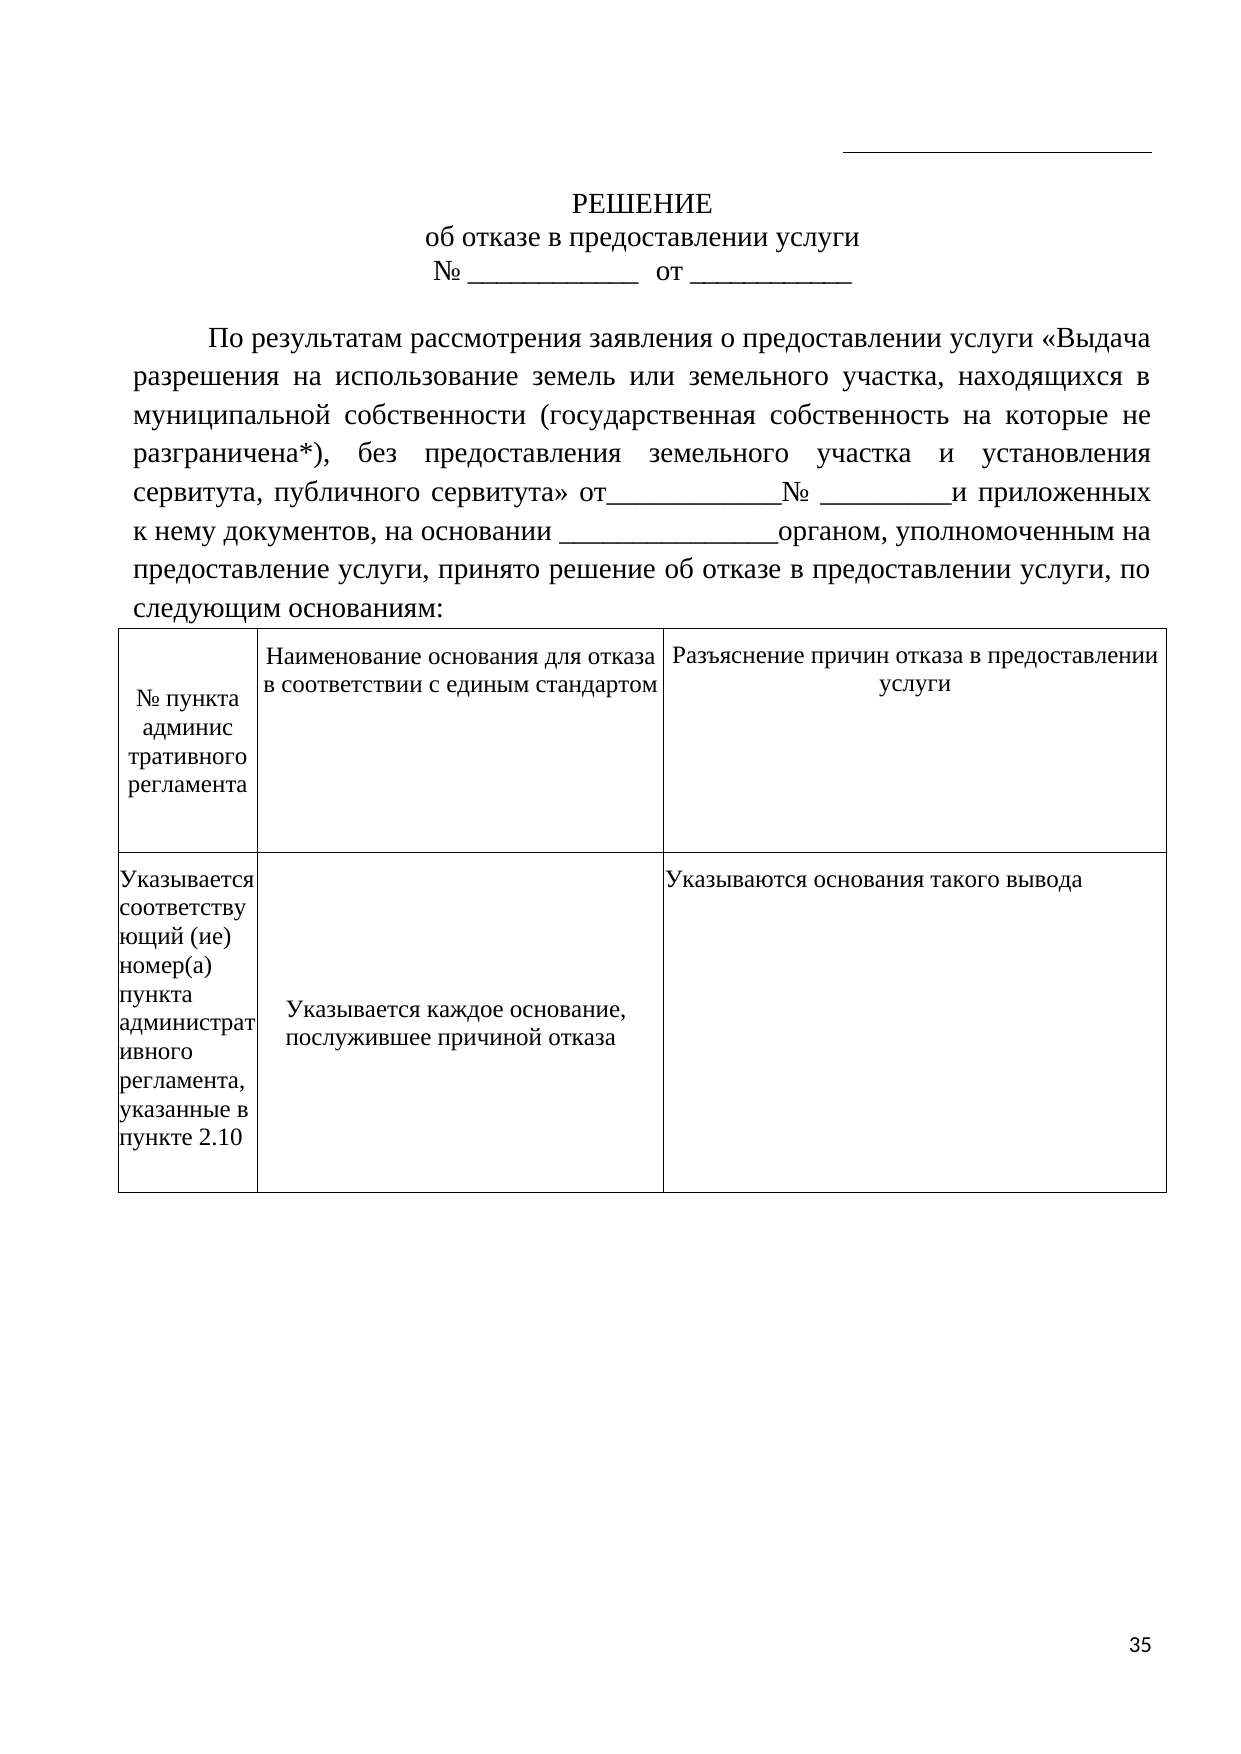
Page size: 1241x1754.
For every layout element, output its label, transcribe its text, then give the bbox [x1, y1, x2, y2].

text По результатам рассмотрения заявления о предоставлении услуги «Выдача разрешения на использование земель или земельного участка, находящихся в муниципальной собственности (государственная собственность на которые не разграничена*), без предоставления земельного участка и установления сервитута, публичного сервитута» от____________№ _________и приложенных к нему документов, на основании _______________органом, уполномоченным на предоставление услуги, принято решение об отказе в предоставлении услуги, по следующим основаниям: [133, 320, 1152, 623]
table_header Разъяснение причин отказа в предоставлении услуги [664, 629, 1166, 852]
table_cell Указываются основания такого вывода [664, 853, 1166, 1192]
table_header Наименование основания для отказа в соответствии с единым стандартом [258, 629, 663, 852]
table_cell Указывается соответствующий (ие) номер(а) пункта административного регламента, указанные в пункте 2.10 [119, 853, 257, 1192]
table_cell Указывается каждое основание, послужившее причиной отказа [258, 853, 663, 1192]
table_header № пункта админис тративного регламента [119, 629, 257, 852]
text РЕШЕНИЕ об отказе в предоставлении услуги № от [133, 186, 1152, 287]
